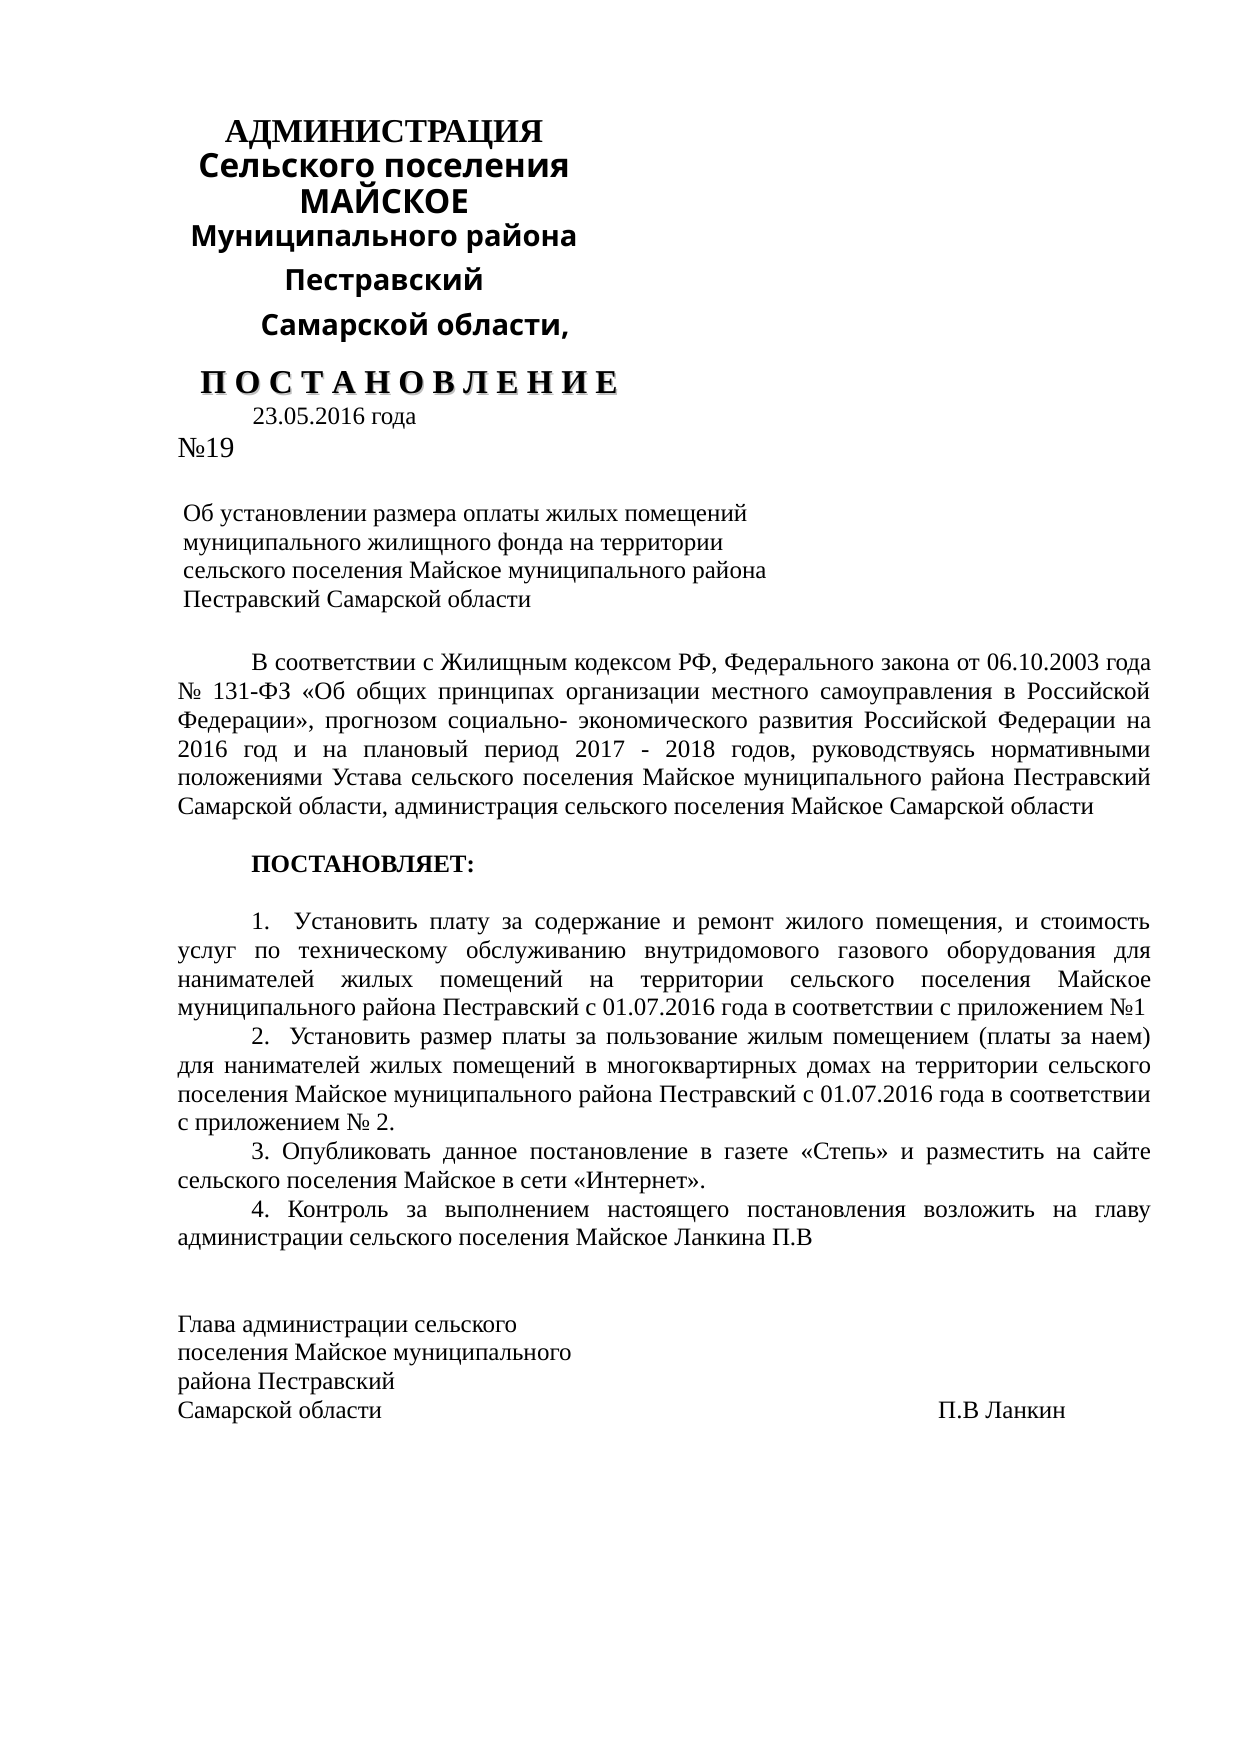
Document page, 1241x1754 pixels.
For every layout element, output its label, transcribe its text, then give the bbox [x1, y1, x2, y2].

text 4. Контроль за выполнением настоящего постановления возложить на главу администрации сельского поселения Майское Ланкина П.В [177, 1194, 1152, 1251]
text Пестравский [177, 265, 591, 297]
text района Пестравский [177, 1366, 1152, 1395]
text П О С Т А Н О В Л Е Н И Е [177, 363, 766, 401]
text Сельского поселения [177, 149, 591, 185]
text 2. Установить размер платы за пользование жилым помещением (платы за наем) для нанимателей жилых помещений в многоквартирных домах на территории сельского поселения Майское муниципального района Пестравский с 01.07.2016 года в соответствии с приложением № 2. [177, 1021, 1152, 1136]
text Глава администрации сельского [177, 1309, 1152, 1337]
text МАЙСКОЕ [177, 185, 591, 221]
text 3. Опубликовать данное постановление в газете «Степь» и разместить на сайте сельского поселения Майское в сети «Интернет». [177, 1136, 1152, 1194]
text №19 [177, 430, 1152, 463]
text 23.05.2016 года [177, 401, 1152, 430]
text Самарской области, [177, 309, 591, 341]
text АДМИНИСТРАЦИЯ [177, 118, 591, 149]
text В соответствии с Жилищным кодексом РФ, Федерального закона от 06.10.2003 года № 131-ФЗ «Об общих принципах организации местного самоуправления в Российской Федерации», прогнозом социально- экономического развития Российской Федерации на 2016 год и на плановый период 2017 - 2018 годов, руководствуясь нормативными положениями Устава сельского поселения Майское муниципального района Пестравский Самарской области, администрация сельского поселения Майское Самарской области [177, 647, 1152, 820]
text Муниципального района [177, 221, 591, 253]
table_header Об установлении размера оплаты жилых помещений муниципального жилищного фонда на территории сельского поселения Майское муниципального района Пестравский Самарской области [177, 492, 833, 619]
text ПОСТАНОВЛЯЕТ: [177, 849, 1152, 877]
text поселения Майское муниципального [177, 1337, 1152, 1366]
text Самарской области П.В Ланкин [177, 1395, 1152, 1424]
list 1. Установить плату за содержание и ремонт жилого помещения, и стоимость услуг по техническому обслуживанию внутридомового газового оборудования для нанимателей жилых помещений на территории сельского поселения Майское муниципального района Пестравский с 01.07.2016 года в соответствии с приложением №1 [177, 906, 1152, 1021]
